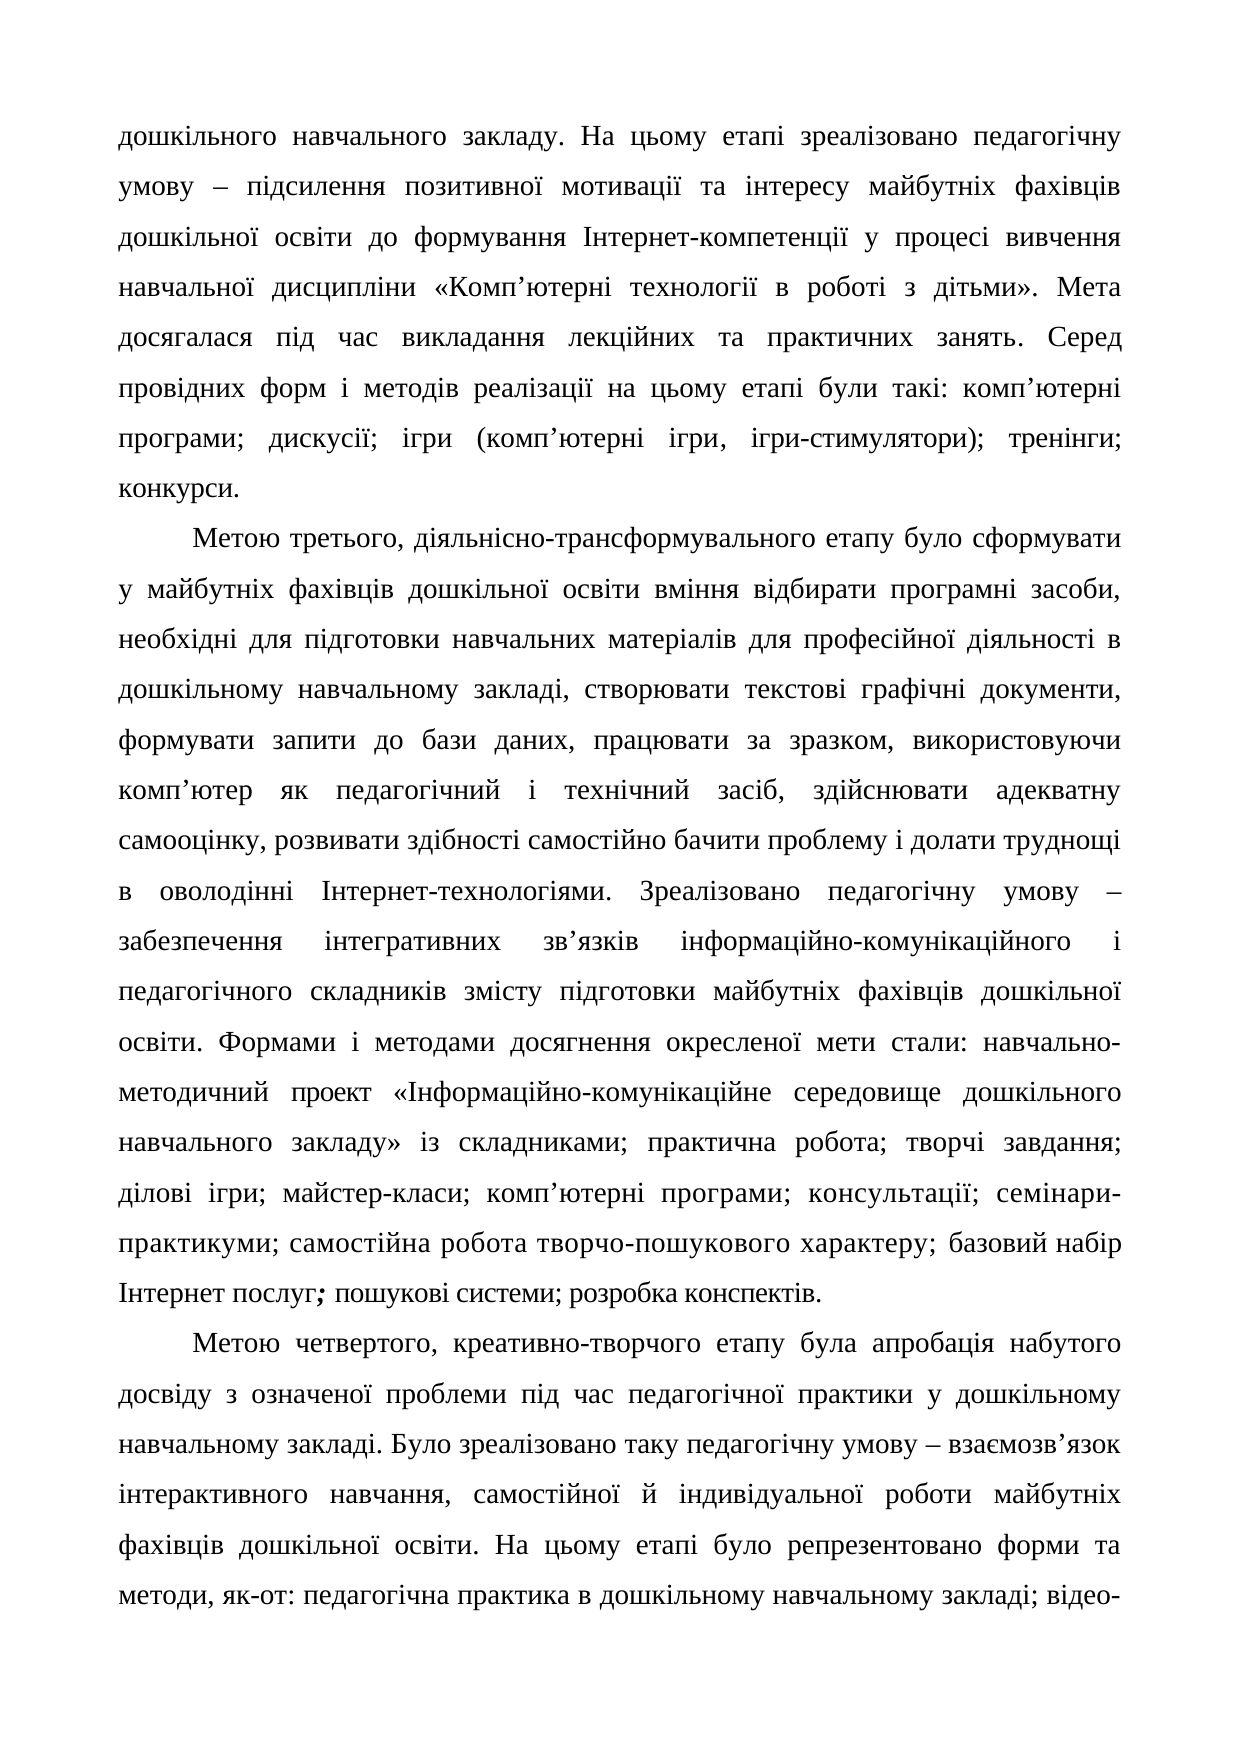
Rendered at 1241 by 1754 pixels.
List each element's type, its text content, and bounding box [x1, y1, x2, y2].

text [118, 118, 1122, 504]
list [118, 1326, 1122, 1611]
text Метою третього, діяльнісно-трансформувального етапу було сформувати у майбутніх фахівців дошкільної освіти вміння відбирати програмні засоби, необхідні для підготовки навчальних матеріалів для професійної діяльності в дошкільному навчальному закладі, створювати текстові графічні документи, формувати запити до бази даних, працювати за зразком, використовуючи комп’ютер як педагогічний і технічний засіб, здійснювати адекватну самооцінку, розвивати здібності самостійно бачити проблему і долати труднощі в оволодінні Інтернет-технологіями. Зреалізовано педагогічну умову – забезпечення інтегративних зв’язків інформаційно-комунікаційного і педагогічного складників змісту підготовки майбутніх фахівців дошкільної освіти. Формами і методами досягнення окресленої мети стали: навчально-методичний проект «Інформаційно-комунікаційне середовище дошкільного навчального закладу» із складниками; практична робота; творчі завдання; ділові ігри; майстер-класи; комп’ютерні програми; консультації; семінари-практикуми; самостійна робота творчо-пошукового характеру; базовий набір Інтернет послуг; пошукові системи; розробка конспектів. [118, 521, 1122, 1309]
